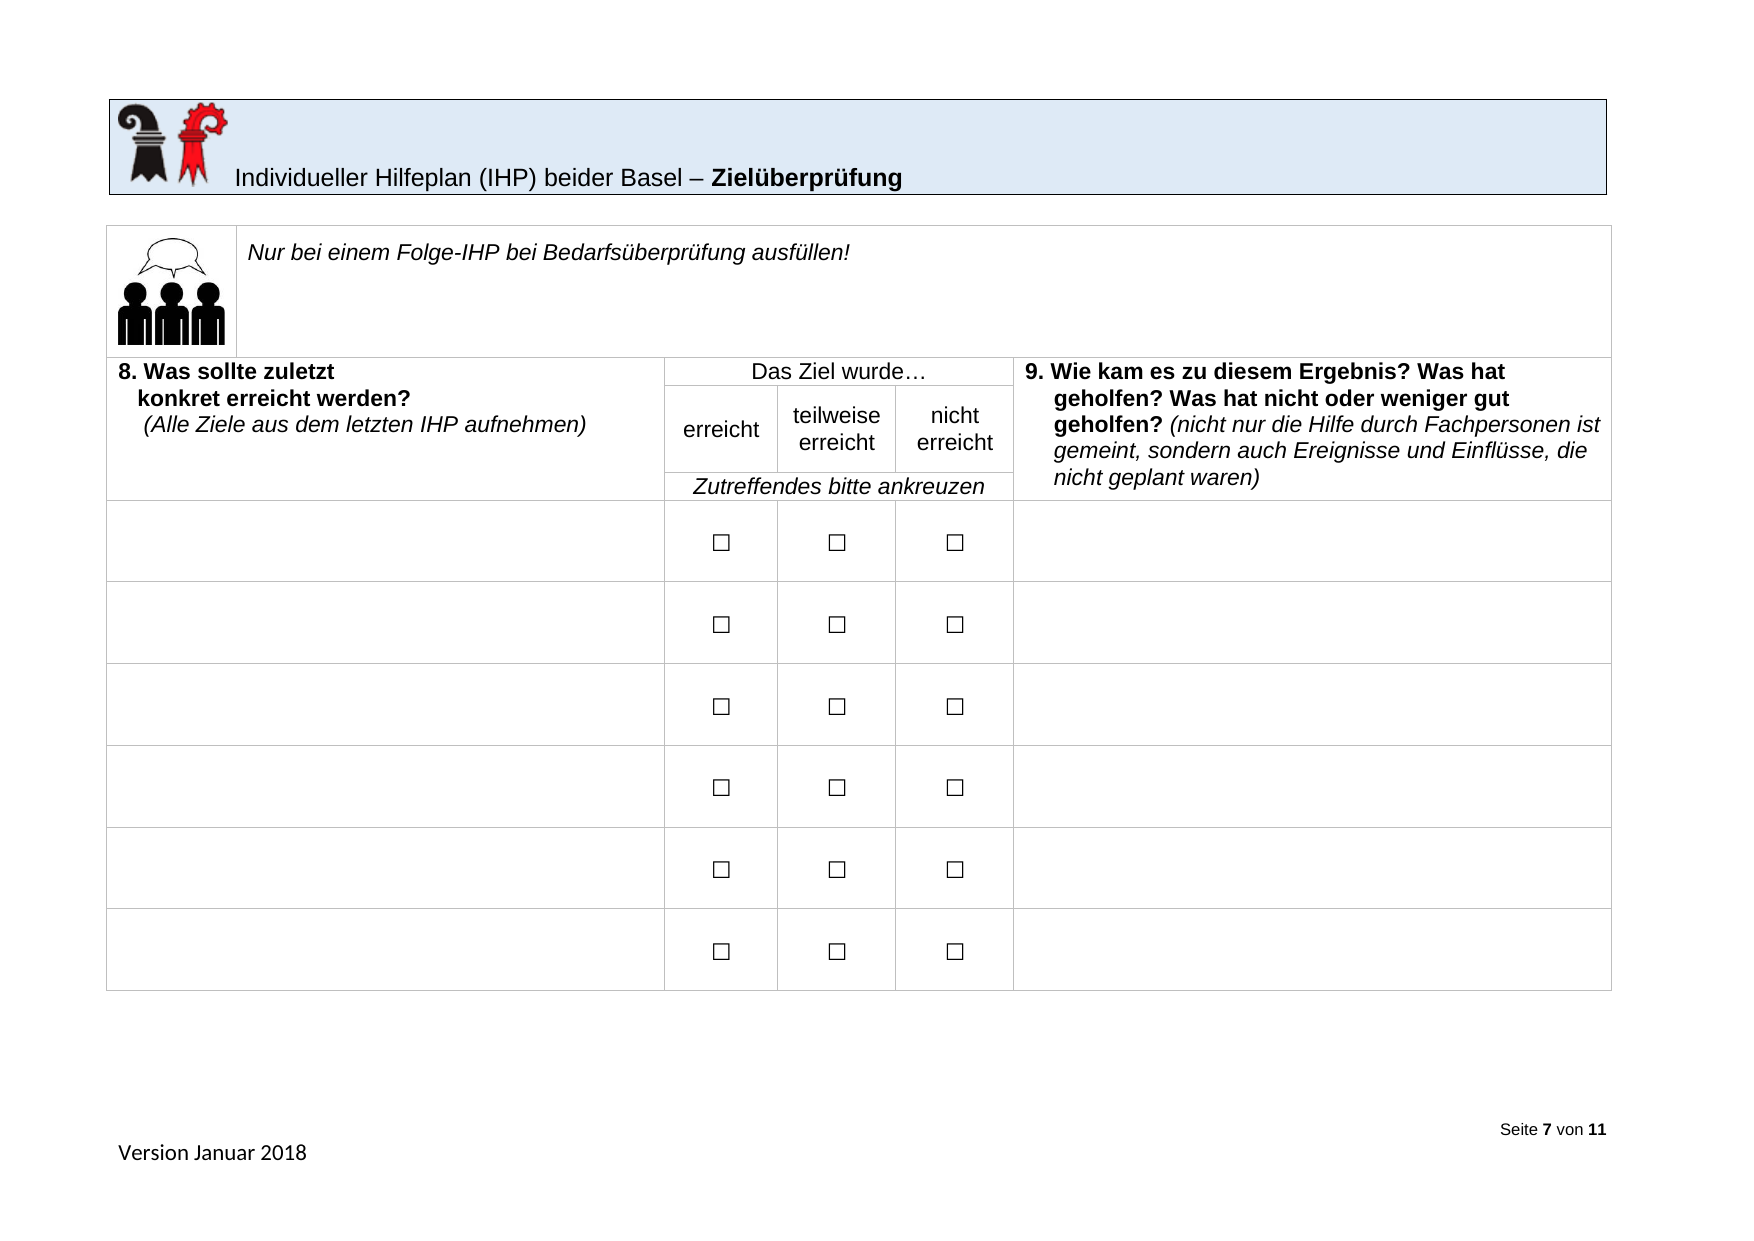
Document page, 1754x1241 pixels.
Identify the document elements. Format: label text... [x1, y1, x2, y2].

table_cell [665, 501, 777, 581]
table_cell [896, 501, 1013, 581]
table_cell 9. Wie kam es zu diesem Ergebnis? Was hat geholfen? Was hat nicht oder weniger gut geholfen? (nicht nur die Hilfe durch Fachpersonen ist gemeint, sondern auch Ereignisse und Einflüsse, die nicht geplant waren) [1014, 358, 1611, 499]
picture [118, 238, 225, 345]
table_cell [107, 746, 664, 827]
table_cell Zutreffendes bitte ankreuzen [665, 473, 1013, 499]
table_cell [107, 828, 664, 908]
table_cell [778, 909, 895, 990]
table_cell [896, 828, 1013, 908]
table_cell [896, 746, 1013, 827]
table_cell [665, 582, 777, 663]
table_cell [778, 664, 895, 745]
table_cell [107, 582, 664, 663]
table_cell [107, 909, 664, 990]
table_cell [778, 501, 895, 581]
table_cell [665, 828, 777, 908]
table_cell [896, 582, 1013, 663]
table_cell [896, 664, 1013, 745]
table_cell [1014, 746, 1611, 827]
table_cell [1014, 828, 1611, 908]
table_header [107, 226, 236, 357]
table_cell 8. Was sollte zuletzt konkret erreicht werden? (Alle Ziele aus dem letzten IHP aufnehmen) [107, 358, 664, 499]
table_cell [778, 746, 895, 827]
table_cell [1014, 501, 1611, 581]
table_header Nur bei einem Folge-IHP bei Bedarfsüberprüfung ausfüllen! [237, 226, 1611, 357]
table_cell [665, 746, 777, 827]
table_cell [665, 909, 777, 990]
table_cell [107, 501, 664, 581]
table_cell [1014, 909, 1611, 990]
table_cell erreicht [665, 386, 777, 472]
table_cell [778, 828, 895, 908]
table_cell [107, 664, 664, 745]
table_cell nicht erreicht [896, 386, 1013, 472]
table_cell [1014, 582, 1611, 663]
table_cell Das Ziel wurde… [665, 358, 1013, 385]
table_cell [1014, 664, 1611, 745]
table_cell teilweise erreicht [778, 386, 895, 472]
table_cell [896, 909, 1013, 990]
picture [118, 101, 228, 187]
table_cell [665, 664, 777, 745]
table_cell [778, 582, 895, 663]
